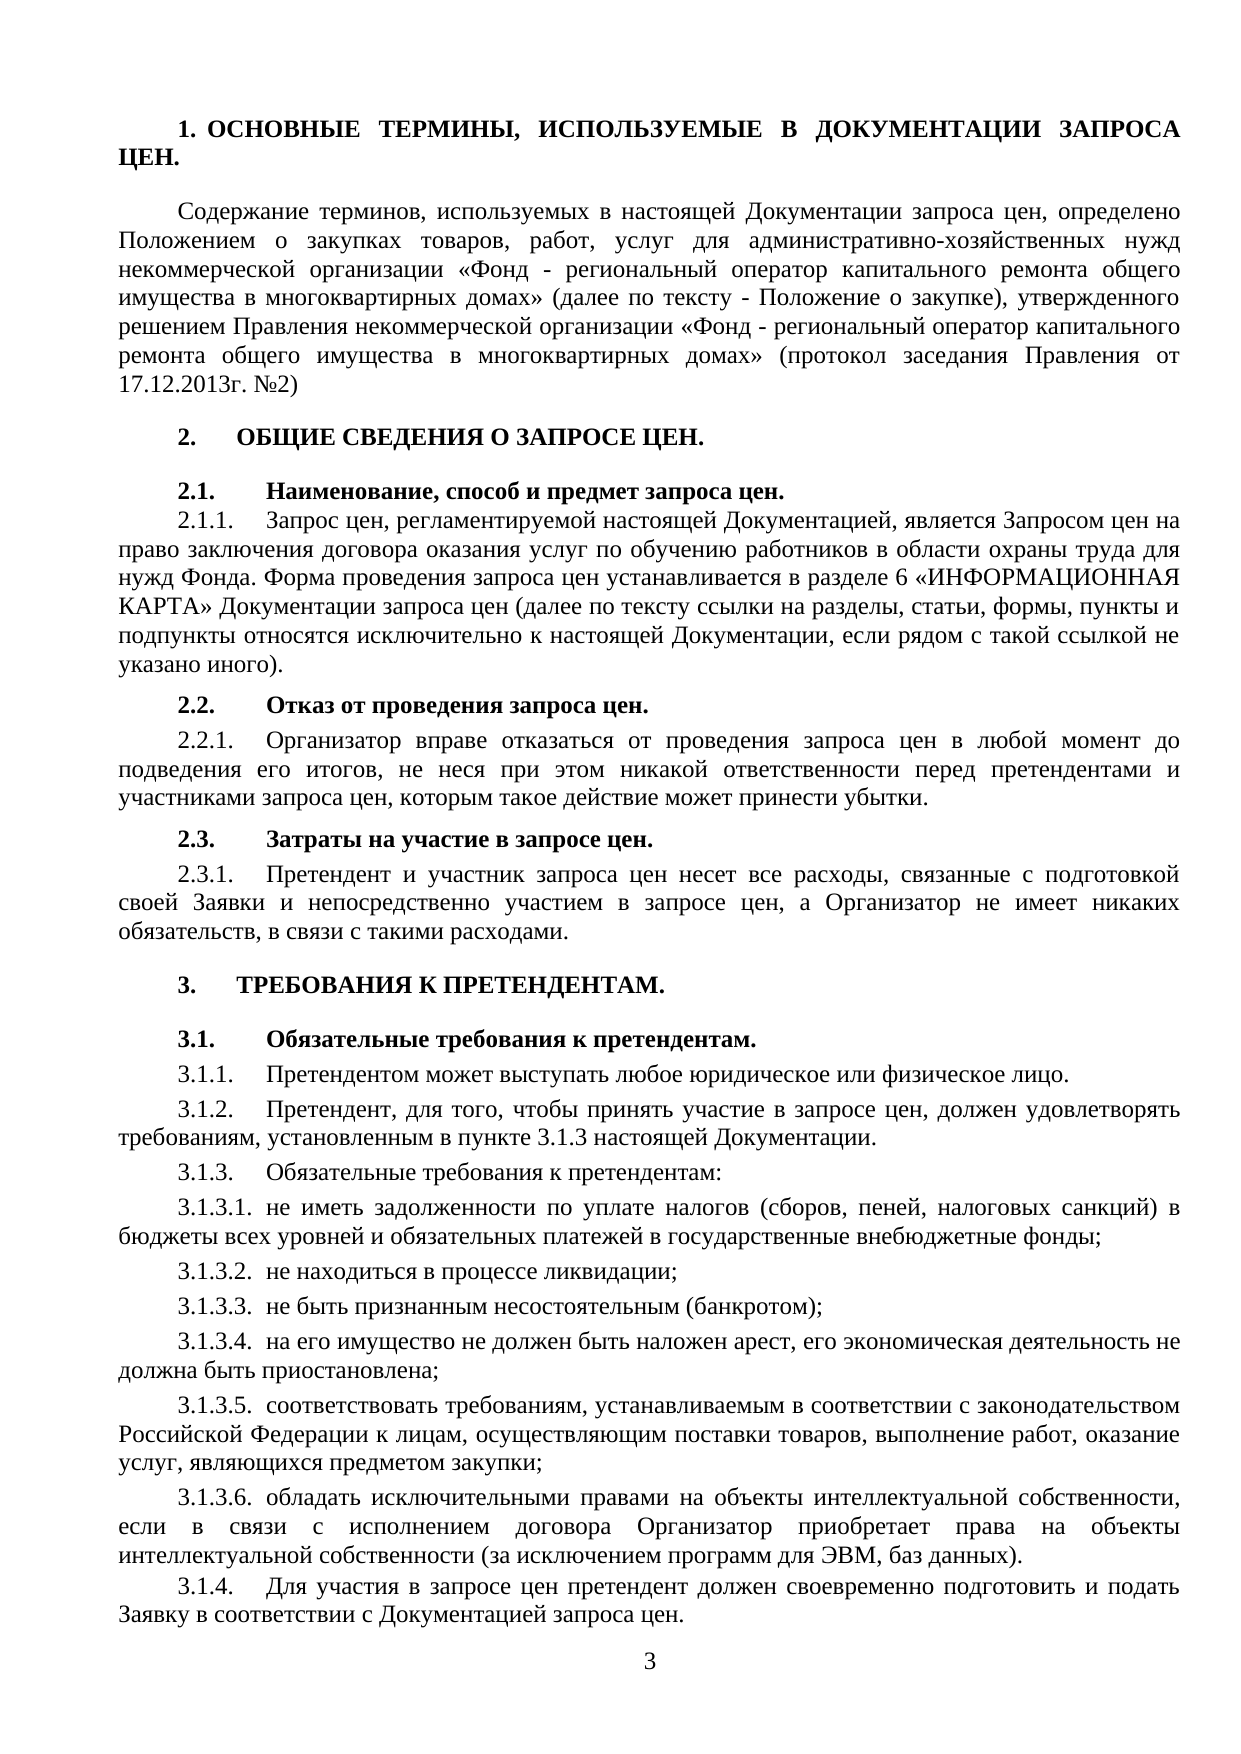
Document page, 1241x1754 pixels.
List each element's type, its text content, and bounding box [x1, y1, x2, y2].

list Организатор вправе отказаться от проведения запроса цен в любой момент до подведения его итогов, не неся при этом никакой ответственности перед претендентами и участниками запроса цен, которым такое действие может принести убытки. [118, 725, 1181, 811]
list Обязательные требования к претендентам: [118, 1157, 1181, 1186]
subtitle Обязательные требования к претендентам. [118, 1024, 1181, 1052]
subtitle ОСНОВНЫЕ ТЕРМИНЫ, ИСПОЛЬЗУЕМЫЕ В ДОКУМЕНТАЦИИ ЗАПРОСА ЦЕН. [118, 114, 1181, 171]
subtitle Наименование, способ и предмет запроса цен. [118, 476, 1181, 505]
text Содержание терминов, используемых в настоящей Документации запроса цен, определено Положением о закупках товаров, работ, услуг для административно-хозяйственных нужд некоммерческой организации «Фонд - региональный оператор капитального ремонта общего имущества в многоквартирных домах» (далее по тексту - Положение о закупке), утвержденного решением Правления некоммерческой организации «Фонд - региональный оператор капитального ремонта общего имущества в многоквартирных домах» (протокол заседания Правления от 17.12.2013г. №2) [118, 196, 1181, 397]
list на его имущество не должен быть наложен арест, его экономическая деятельность не должна быть приостановлена; [118, 1326, 1181, 1384]
subtitle ТРЕБОВАНИЯ К ПРЕТЕНДЕНТАМ. [118, 970, 1181, 999]
subtitle Затраты на участие в запросе цен. [118, 824, 1181, 852]
list не быть признанным несостоятельным (банкротом); [118, 1291, 1181, 1320]
list обладать исключительными правами на объекты интеллектуальной собственности, если в связи с исполнением договора Организатор приобретает права на объекты интеллектуальной собственности (за исключением программ для ЭВМ, баз данных). [118, 1482, 1181, 1569]
list Запрос цен, регламентируемой настоящей Документацией, является Запросом цен на право заключения договора оказания услуг по обучению работников в области охраны труда для нужд Фонда. Форма проведения запроса цен устанавливается в разделе 6 «ИНФОРМАЦИОННАЯ КАРТА» Документации запроса цен (далее по тексту ссылки на разделы, статьи, формы, пункты и подпункты относятся исключительно к настоящей Документации, если рядом с такой ссылкой не указано иного). [118, 505, 1181, 677]
subtitle ОБЩИЕ СВЕДЕНИЯ О ЗАПРОСЕ ЦЕН. [118, 422, 1181, 451]
list не находиться в процессе ликвидации; [118, 1256, 1181, 1285]
subtitle Отказ от проведения запроса цен. [118, 690, 1181, 719]
list соответствовать требованиям, устанавливаемым в соответствии с законодательством Российской Федерации к лицам, осуществляющим поставки товаров, выполнение работ, оказание услуг, являющихся предметом закупки; [118, 1390, 1181, 1476]
list Претендент, для того, чтобы принять участие в запросе цен, должен удовлетворять требованиям, установленным в пункте 3.1.3 настоящей Документации. [118, 1094, 1181, 1151]
list Претендентом может выступать любое юридическое или физическое лицо. [118, 1059, 1181, 1087]
list Претендент и участник запроса цен несет все расходы, связанные с подготовкой своей Заявки и непосредственно участием в запросе цен, а Организатор не имеет никаких обязательств, в связи с такими расходами. [118, 859, 1181, 945]
list не иметь задолженности по уплате налогов (сборов, пеней, налоговых санкций) в бюджеты всех уровней и обязательных платежей в государственные внебюджетные фонды; [118, 1192, 1181, 1250]
list Для участия в запросе цен претендент должен своевременно подготовить и подать Заявку в соответствии с Документацией запроса цен. [118, 1571, 1181, 1628]
